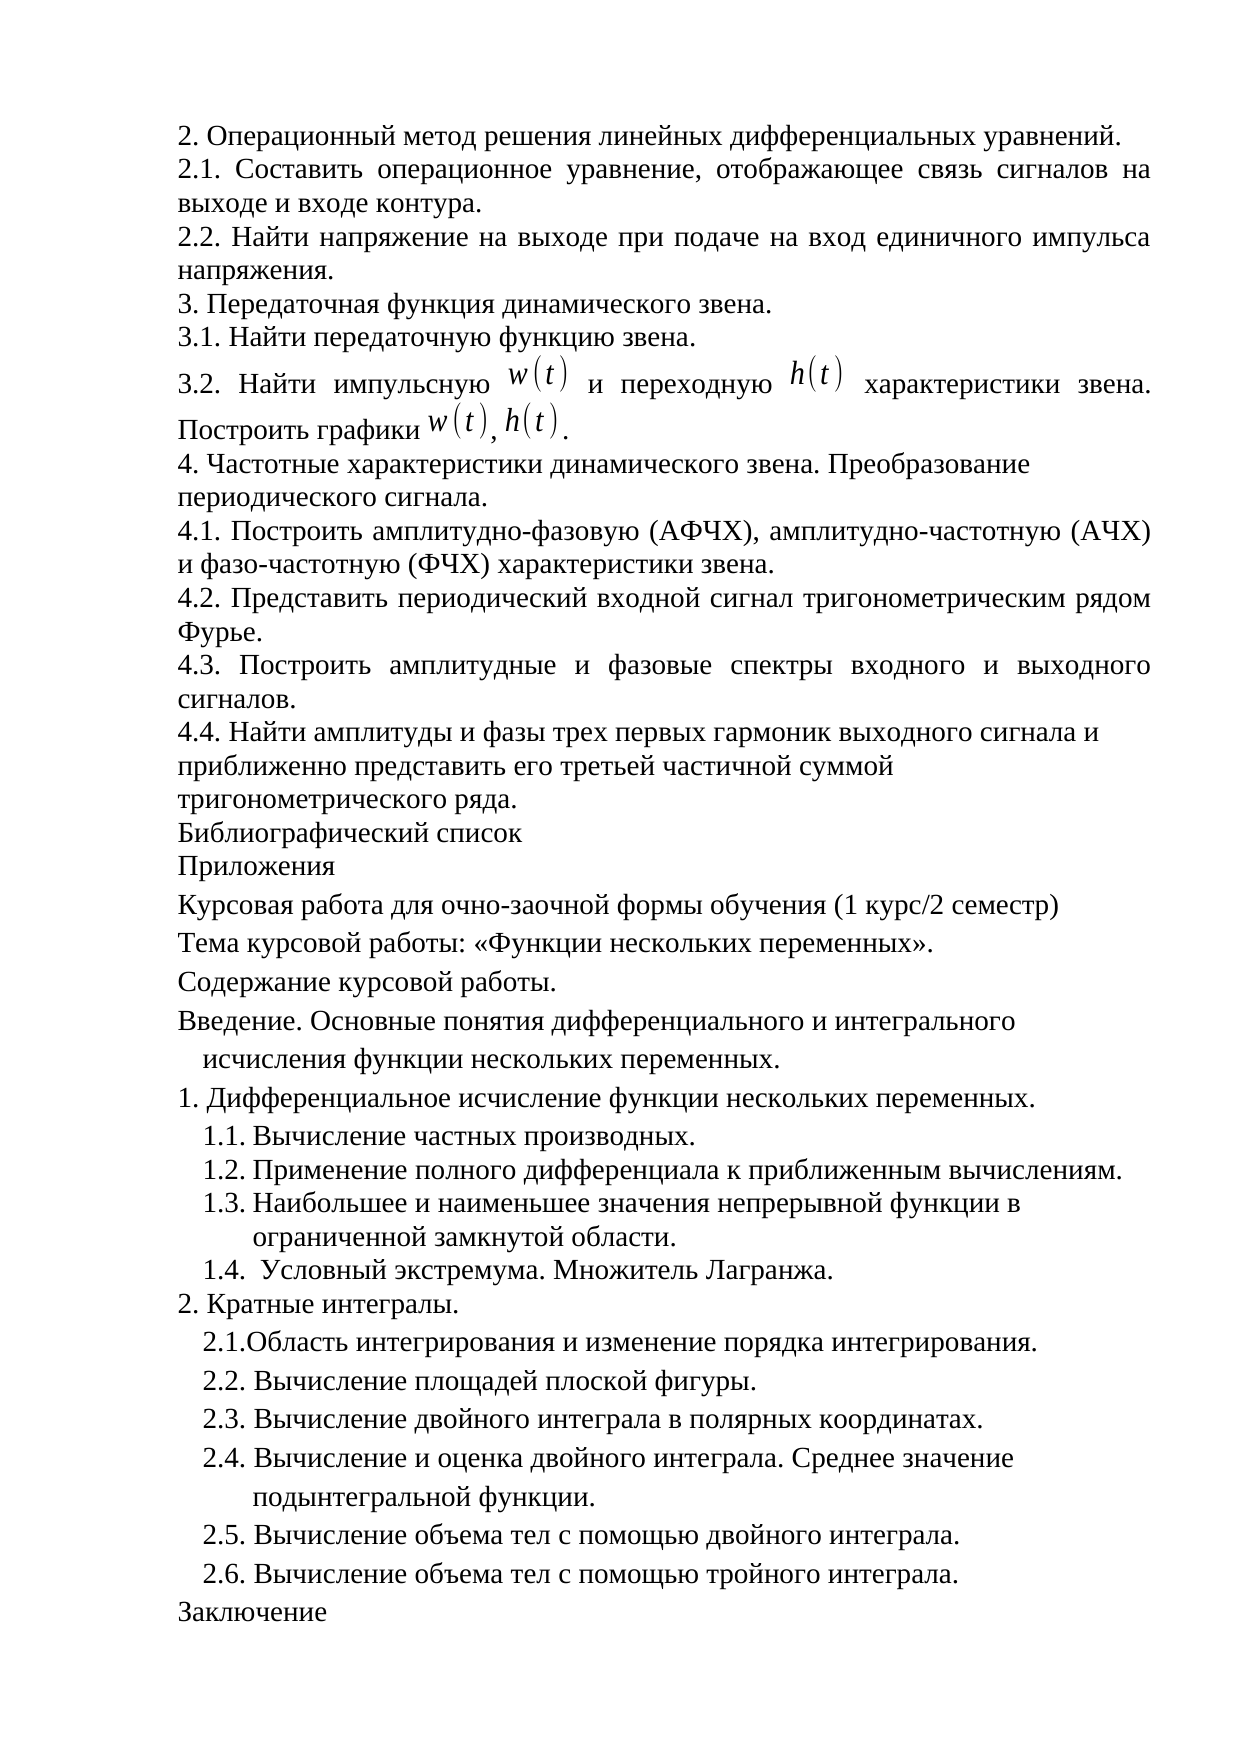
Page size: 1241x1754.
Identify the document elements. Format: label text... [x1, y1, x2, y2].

list Условный экстремума. Множитель Лагранжа. [202, 1252, 1152, 1286]
list Наибольшее и наименьшее значения непрерывной функции в ограниченной замкнутой области. [202, 1185, 1152, 1252]
list Вычисление частных производных. [202, 1118, 1152, 1152]
text 2.4. Вычисление и оценка двойного интеграла. Среднее значение подынтегральной функции. [202, 1440, 1152, 1512]
text Введение. Основные понятия дифференциального и интегрального исчисления функции нескольких переменных. [177, 1003, 1152, 1075]
text 2. Операционный метод решения линейных дифференциальных уравнений. [177, 118, 1152, 152]
text Приложения [177, 848, 1152, 882]
text 3.2. Найти импульсную и переходную характеристики звена. Построить графики , . [177, 353, 1152, 446]
text 3.1. Найти передаточную функцию звена. [177, 319, 1152, 353]
text Содержание курсовой работы. [177, 964, 1152, 998]
text 3. Передаточная функция динамического звена. [177, 286, 1152, 319]
text Библиографический список [177, 815, 1152, 848]
text Заключение [177, 1594, 1152, 1628]
text 2.6. Вычисление объема тел с помощью тройного интеграла. [202, 1556, 1152, 1589]
text 4.4. Найти амплитуды и фазы трех первых гармоник выходного сигнала и приближенно представить его третьей частичной суммой тригонометрического ряда. [177, 714, 1152, 815]
text 4.2. Представить периодический входной сигнал тригонометрическим рядом Фурье. [177, 580, 1152, 647]
text 2.1. Составить операционное уравнение, отображающее связь сигналов на выходе и входе контура. [177, 152, 1152, 219]
text Курсовая работа для очно-заочной формы обучения (1 курс/2 семестр) [177, 887, 1152, 921]
text 2.3. Вычисление двойного интеграла в полярных координатах. [202, 1402, 1152, 1435]
text 2.2. Найти напряжение на выходе при подаче на вход единичного импульса напряжения. [177, 219, 1152, 286]
list Применение полного дифференциала к приближенным вычислениям. [202, 1152, 1152, 1185]
text 2.2. Вычисление площадей плоской фигуры. [202, 1363, 1152, 1397]
text 2.1.Область интегрирования и изменение порядка интегрирования. [202, 1324, 1152, 1358]
text 2. Кратные интегралы. [177, 1286, 1152, 1319]
text 1. Дифференциальное исчисление функции нескольких переменных. [177, 1080, 1152, 1113]
text Тема курсовой работы: «Функции нескольких переменных». [177, 926, 1152, 959]
text 4.1. Построить амплитудно-фазовую (АФЧХ), амплитудно-частотную (АЧХ) и фазо-частотную (ФЧХ) характеристики звена. [177, 513, 1152, 580]
text 2.5. Вычисление объема тел с помощью двойного интеграла. [202, 1517, 1152, 1551]
text 4. Частотные характеристики динамического звена. Преобразование периодического сигнала. [177, 446, 1152, 513]
text 4.3. Построить амплитудные и фазовые спектры входного и выходного сигналов. [177, 647, 1152, 714]
